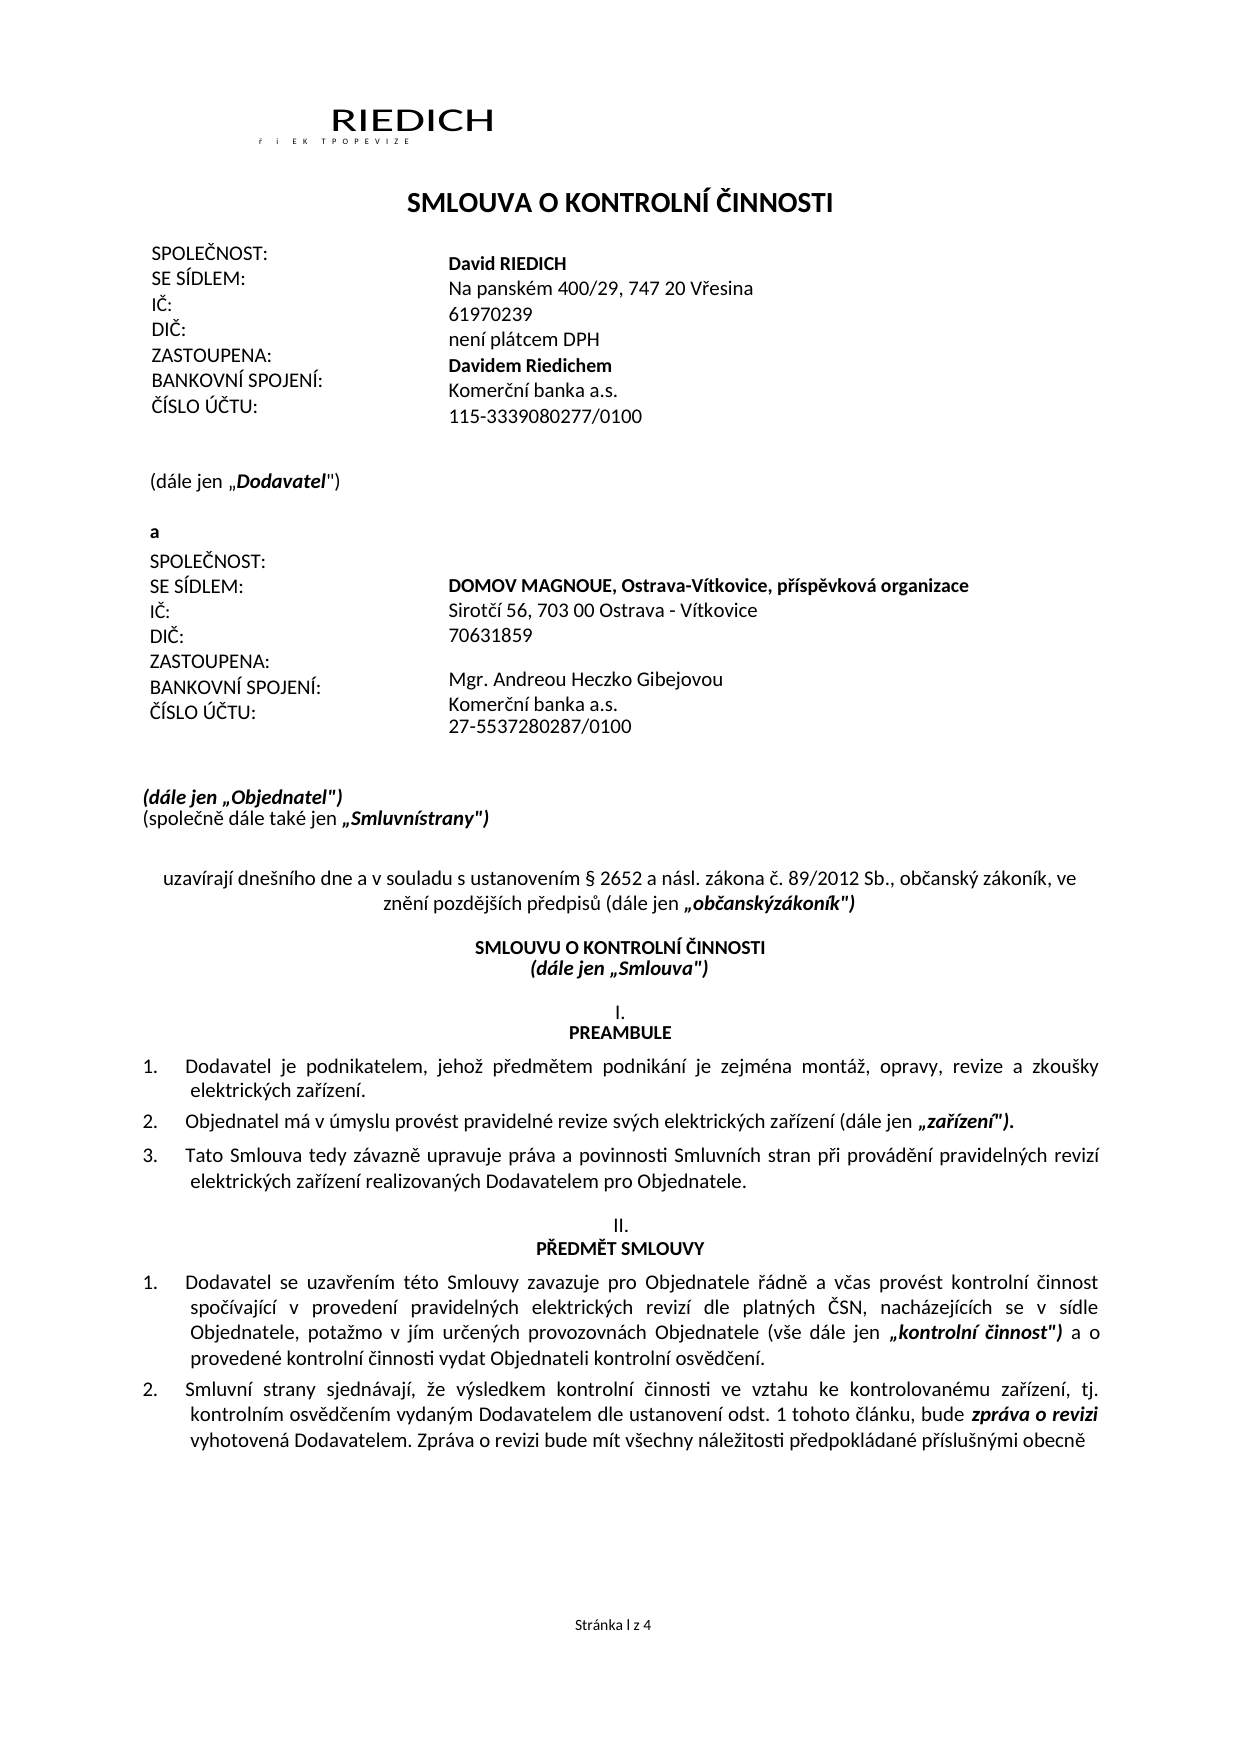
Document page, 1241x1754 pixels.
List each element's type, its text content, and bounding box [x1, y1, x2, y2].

text RIEDICH [330, 104, 1100, 138]
list Dodavatel se uzavřením této Smlouvy zavazuje pro Objednatele řádně a včas provést kontrolní činnost spočívající v provedení pravidelných elektrických revizí dle platných ČSN, nacházejících se v sídle Objednatele, potažmo v jím určených provozovnách Objednatele (vše dále jen „kontrolní činnost") a o provedené kontrolní činnosti vydat Objednateli kontrolní osvědčení. [142, 1269, 1100, 1370]
text (společně dále také jen „Smluvnístrany") [142, 809, 1100, 830]
text Na panském 400/29, 747 20 Vřesina [142, 275, 1100, 301]
text 115-3339080277/0100 [142, 403, 1100, 428]
text Komerční banka a.s. [142, 377, 1100, 403]
text Sirotčí 56, 703 00 Ostrava - Vítkovice 70631859 [142, 597, 758, 648]
text není plátcem DPH [142, 326, 1100, 352]
text Davidem Riedichem [142, 352, 1100, 377]
text uzavírají dnešního dne a v souladu s ustanovením § 2652 a násl. zákona č. 89/2012 Sb., občanský zákoník, ve znění pozdějších předpisů (dále jen „občanskýzákoník") [142, 865, 1098, 915]
text 61970239 [142, 301, 1100, 326]
text (dále jen „Smlouva") [142, 958, 1098, 979]
text PREAMBULE [142, 1023, 1098, 1043]
text Mgr. Andreou Heczko Gibejovou Komerční banka a.s. [142, 667, 758, 717]
text 27-5537280287/0100 [142, 717, 1100, 738]
text PŘEDMĚT SMLOUVY [142, 1240, 1098, 1259]
text SMLOUVU O KONTROLNÍ ČINNOSTI [142, 938, 1098, 958]
text (dále jen „Objednatel") [142, 788, 1100, 808]
list Objednatel má v úmyslu provést pravidelné revize svých elektrických zařízení (dále jen „zařízení"). [142, 1112, 1100, 1133]
list Smluvní strany sjednávají, že výsledkem kontrolní činnosti ve vztahu ke kontrolovanému zařízení, tj. kontrolním osvědčením vydaným Dodavatelem dle ustanovení odst. 1 tohoto článku, bude zpráva o revizi vyhotovená Dodavatelem. Zpráva o revizi bude mít všechny náležitosti předpokládané příslušnými obecně [142, 1376, 1100, 1452]
list Tato Smlouva tedy závazně upravuje práva a povinnosti Smluvních stran při provádění pravidelných revizí elektrických zařízení realizovaných Dodavatelem pro Objednatele. [142, 1143, 1100, 1193]
text II. [613, 1215, 1100, 1236]
text DOMOV MAGNOUE, Ostrava-Vítkovice, příspěvková organizace [142, 577, 1100, 597]
text SMLOUVA O KONTROLNÍ ČINNOSTI [142, 189, 1098, 218]
list Dodavatel je podnikatelem, jehož předmětem podnikání je zejména montáž, opravy, revize a zkoušky elektrických zařízení. [142, 1053, 1100, 1103]
text I. [142, 1003, 1098, 1023]
text David RIEDICH [142, 250, 1100, 275]
